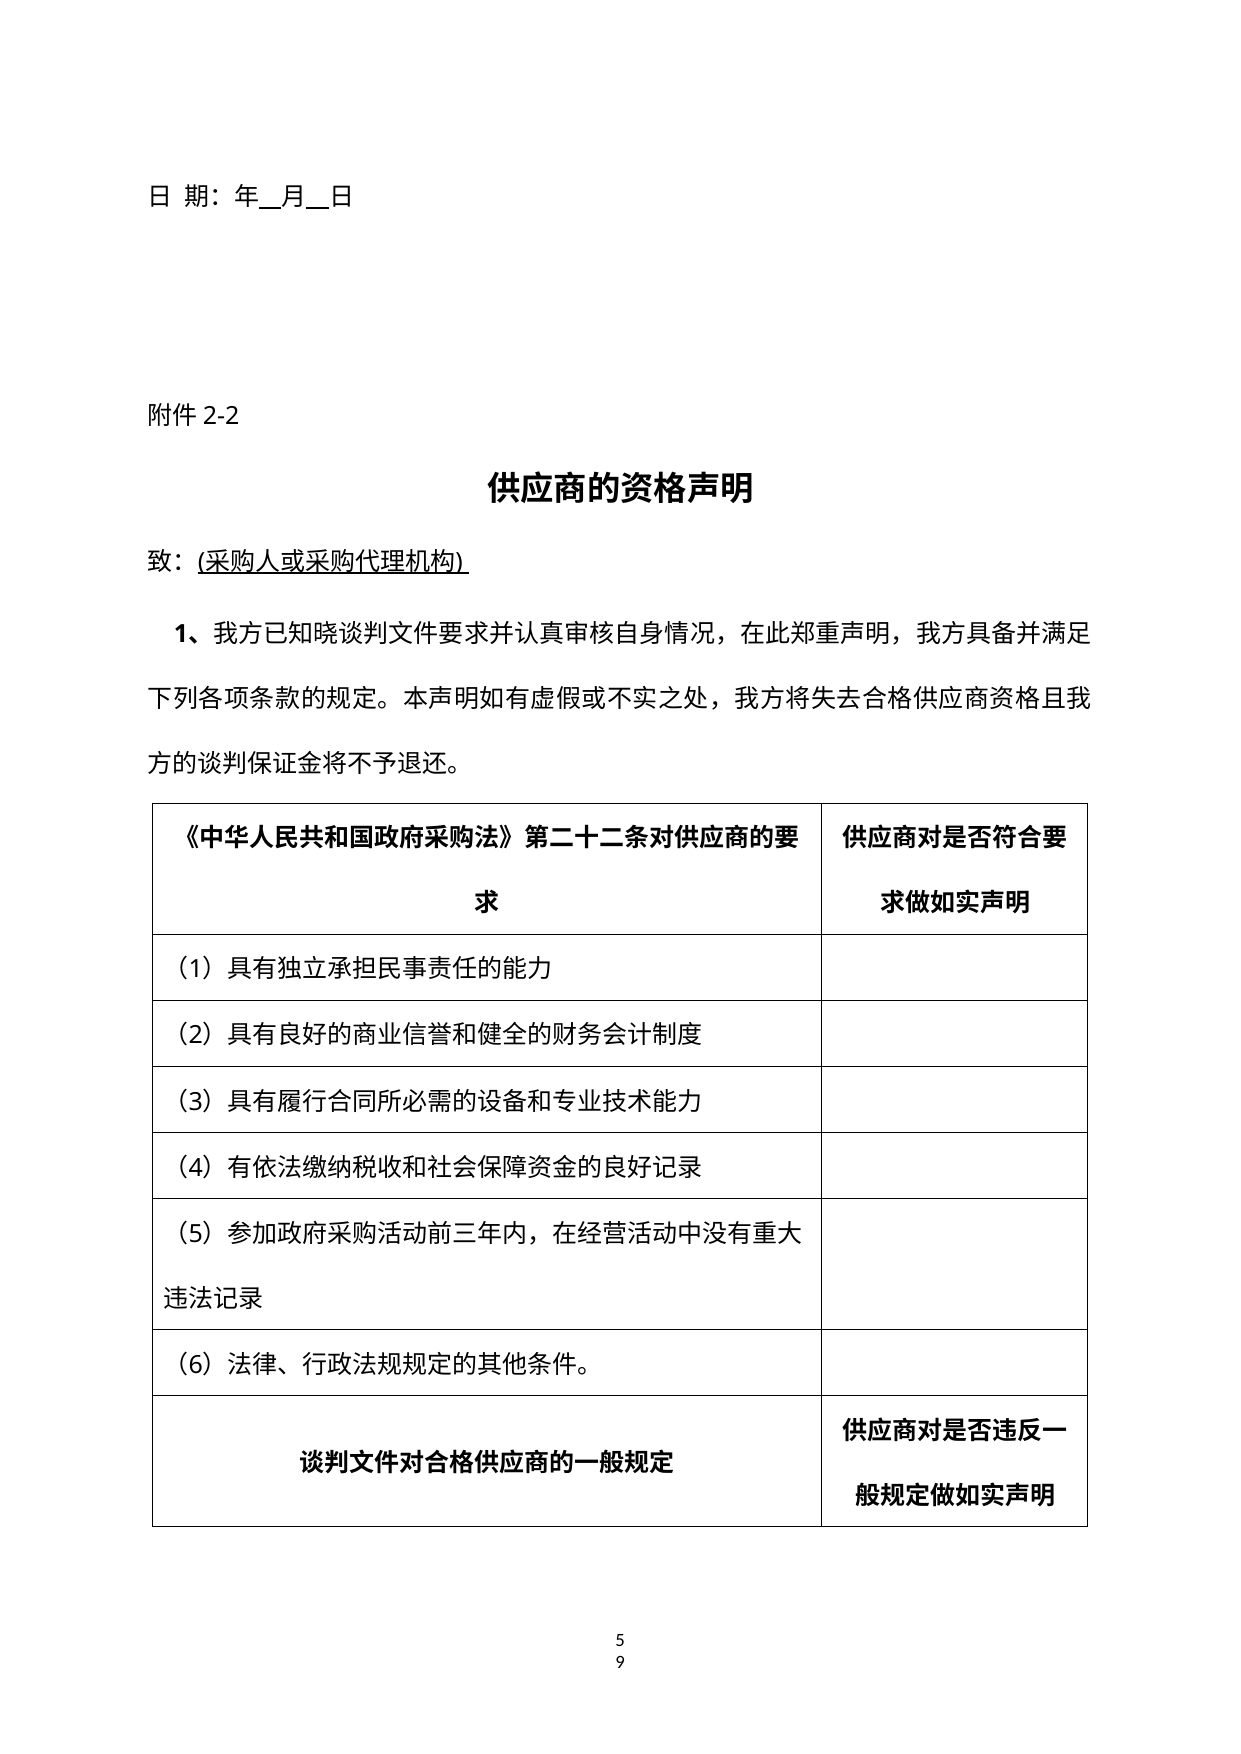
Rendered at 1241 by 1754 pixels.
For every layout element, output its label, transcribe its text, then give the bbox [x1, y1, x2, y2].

table_cell [822, 1133, 1087, 1198]
table_cell 供应商对是否违反一般规定做如实声明 [822, 1396, 1087, 1526]
table_cell [822, 1330, 1087, 1395]
table_cell [822, 1067, 1087, 1132]
table_cell （1）具有独立承担民事责任的能力 [153, 935, 821, 999]
table_header 《中华人民共和国政府采购法》第二十二条对供应商的要求 [153, 804, 821, 933]
table_cell （4）有依法缴纳税收和社会保障资金的良好记录 [153, 1133, 821, 1198]
table_cell （5）参加政府采购活动前三年内，在经营活动中没有重大违法记录 [153, 1199, 821, 1329]
table_cell [822, 935, 1087, 999]
text 致：(采购人或采购代理机构) [148, 527, 1093, 592]
table_header 供应商对是否符合要求做如实声明 [822, 804, 1087, 933]
text 日 期：年 月 日 [148, 162, 1093, 227]
text 1、我方已知晓谈判文件要求并认真审核自身情况，在此郑重声明，我方具备并满足下列各项条款的规定。本声明如有虚假或不实之处，我方将失去合格供应商资格且我方的谈判保证金将不予退还。 [148, 599, 1093, 794]
table_cell （2）具有良好的商业信誉和健全的财务会计制度 [153, 1001, 821, 1066]
table_cell [822, 1199, 1087, 1329]
text 附件2-2 [148, 381, 1093, 446]
table_cell （6）法律、行政法规规定的其他条件。 [153, 1330, 821, 1395]
table_cell 谈判文件对合格供应商的一般规定 [153, 1396, 821, 1526]
table_cell （3）具有履行合同所必需的设备和专业技术能力 [153, 1067, 821, 1132]
table_cell [822, 1001, 1087, 1066]
text 供应商的资格声明 [148, 454, 1093, 519]
